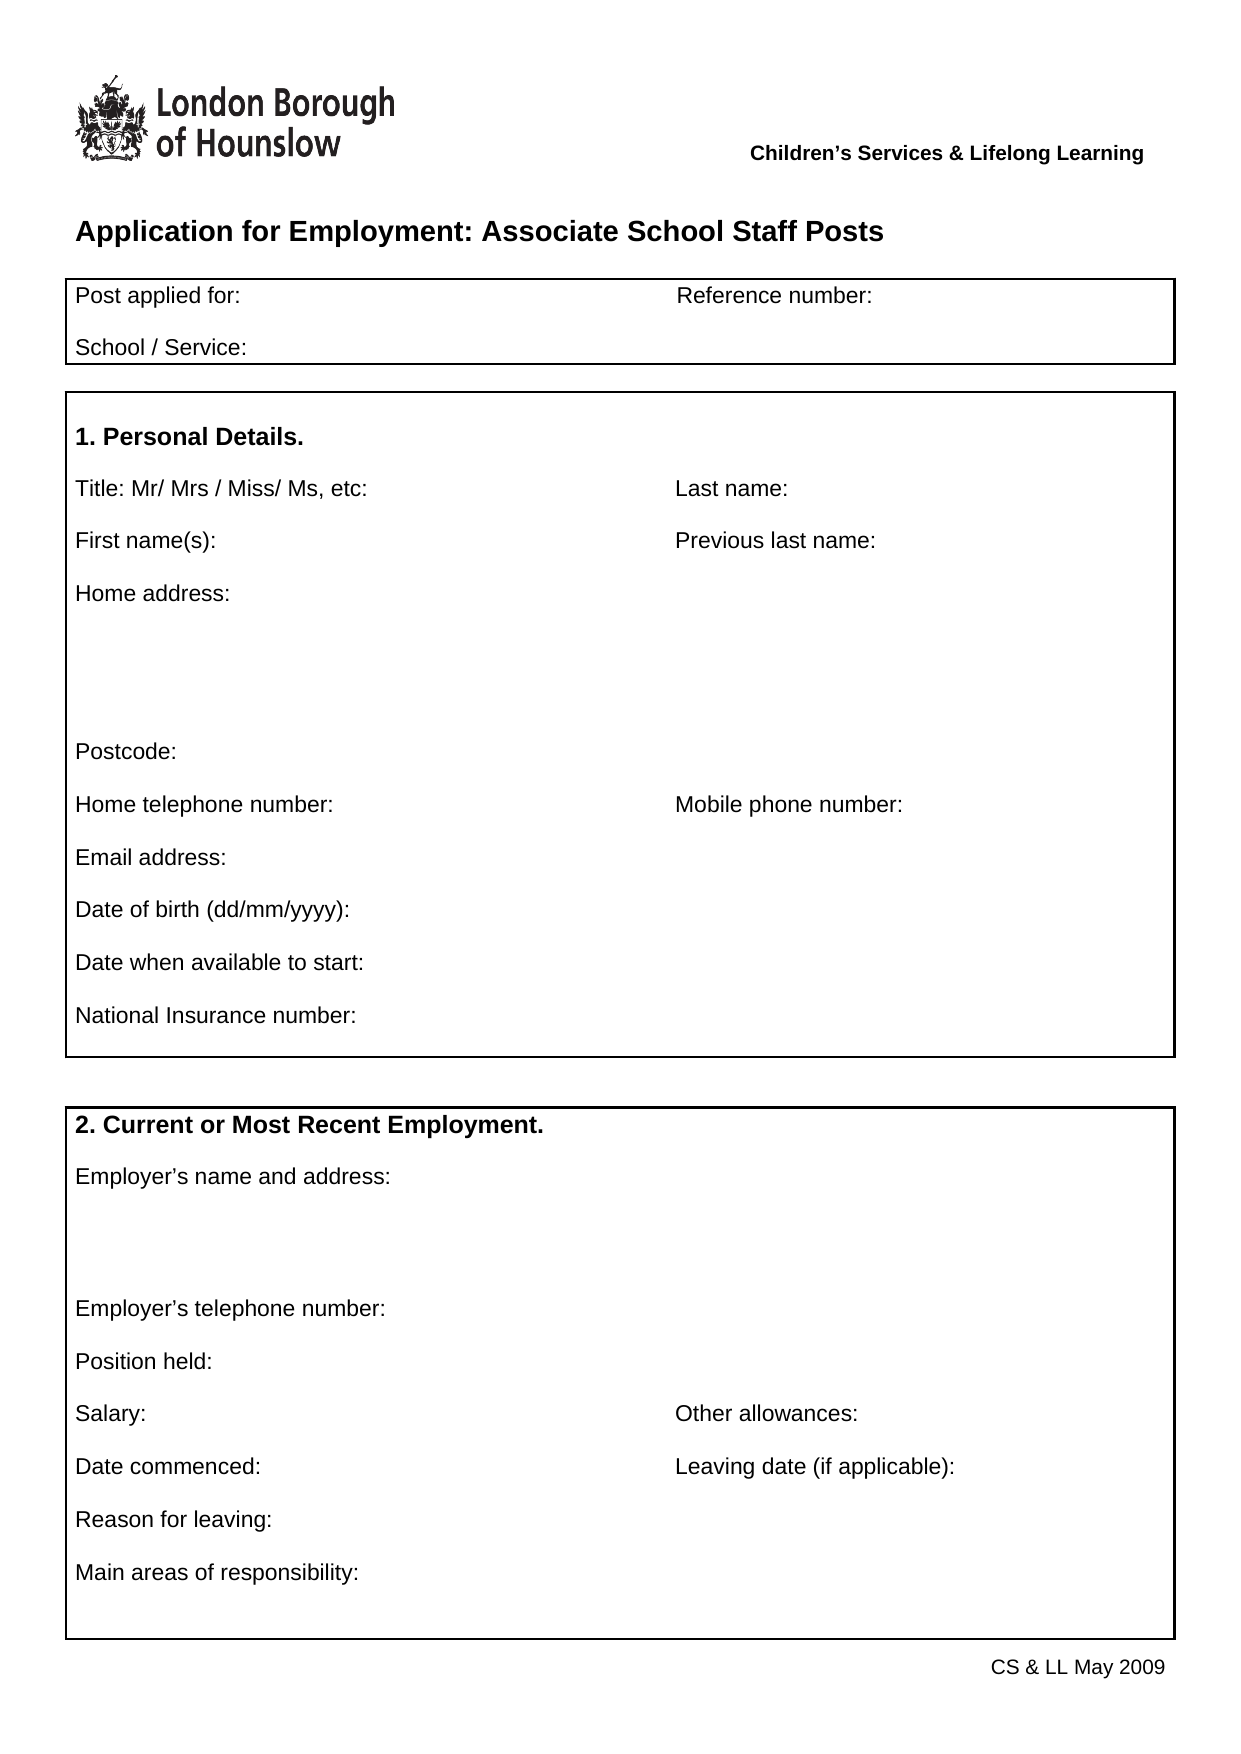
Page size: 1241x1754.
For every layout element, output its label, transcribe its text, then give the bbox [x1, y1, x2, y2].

text Reason for leaving: [75, 1506, 1165, 1532]
text Title: Mr/ Mrs / Miss/ Ms, etc: Last name: [75, 474, 1165, 501]
text Date when available to start: [75, 949, 1165, 975]
text Postcode: [75, 738, 1165, 764]
text Employer’s name and address: [75, 1163, 1165, 1189]
subtitle Application for Employment: Associate School Staff Posts [75, 214, 1165, 247]
text First name(s): Previous last name: [75, 527, 1165, 553]
picture [75, 75, 394, 161]
text National Insurance number: [75, 1002, 1165, 1028]
text Date of birth (dd/mm/yyyy): [75, 896, 1165, 922]
text Main areas of responsibility: [75, 1558, 1165, 1585]
text Email address: [75, 843, 1165, 870]
text Employer’s telephone number: [75, 1295, 1165, 1321]
text Position held: [75, 1348, 1165, 1374]
text Children’s Services & Lifelong Learning [75, 75, 1165, 189]
text 2. Current or Most Recent Employment. [67, 1109, 1173, 1139]
text Home telephone number: Mobile phone number: [75, 791, 1165, 817]
text 1. Personal Details. [75, 422, 1165, 451]
text Salary: Other allowances: [75, 1400, 1165, 1427]
text Home address: [75, 580, 1165, 606]
text Date commenced: Leaving date (if applicable): [75, 1453, 1165, 1479]
text Post applied for: Reference number: [67, 280, 1173, 308]
text School / Service: [67, 330, 1173, 363]
